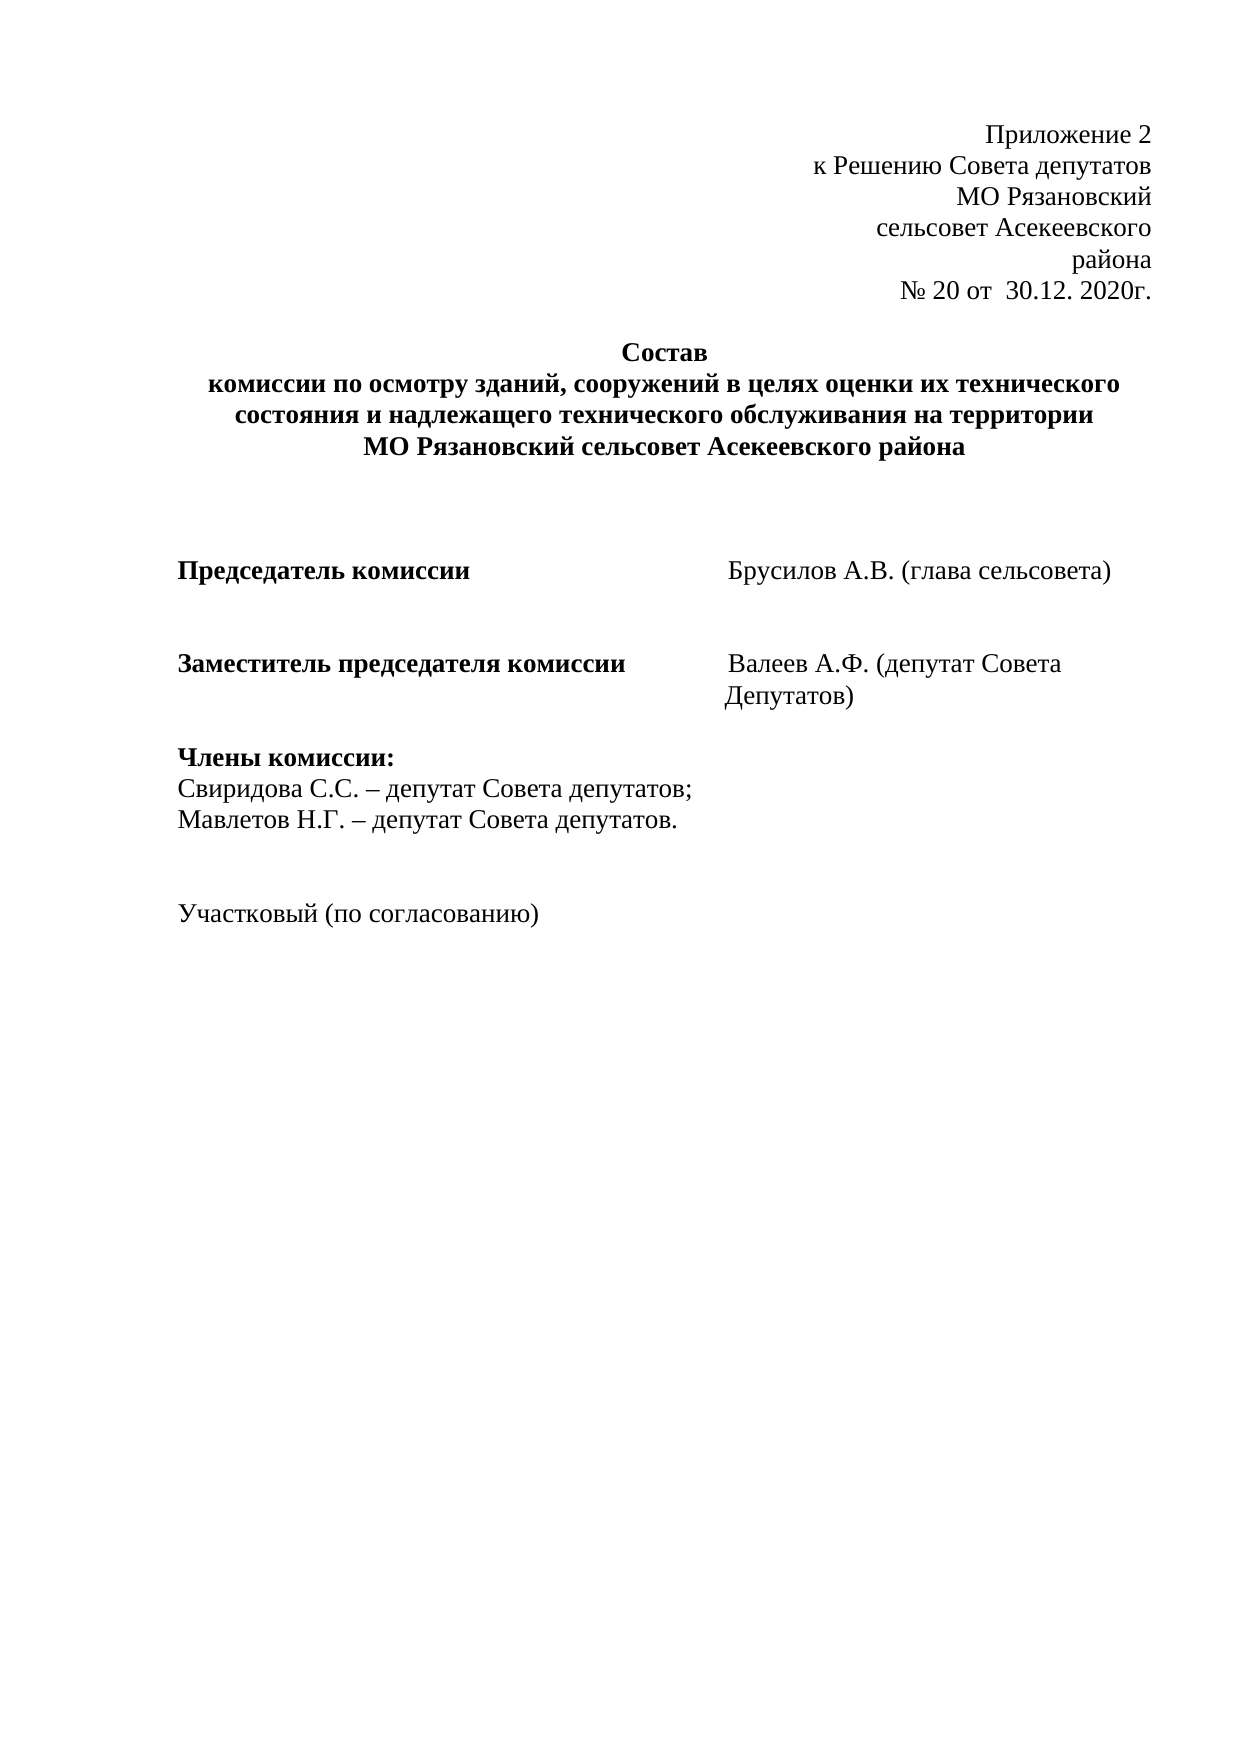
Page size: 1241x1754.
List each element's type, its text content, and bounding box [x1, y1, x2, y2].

text Члены комиссии: [177, 741, 1152, 772]
text Участковый (по согласованию) [177, 897, 1152, 928]
text состояния и надлежащего технического обслуживания на территории [177, 398, 1152, 429]
text № 20 от 30.12. 2020г. [871, 274, 1152, 305]
text Председатель комиссии Брусилов А.В. (глава сельсовета) [177, 554, 1152, 585]
text Заместитель председателя комиссии Валеев А.Ф. (депутат Совета [177, 648, 1152, 679]
text МО Рязановский сельсовет Асекеевского района [177, 429, 1152, 461]
text МО Рязановский сельсовет Асекеевского района [871, 180, 1152, 274]
text Приложение 2 [177, 118, 1152, 149]
text к Решению Совета депутатов [177, 149, 1152, 180]
text комиссии по осмотру зданий, сооружений в целях оценки их технического [177, 367, 1152, 398]
text Мавлетов Н.Г. – депутат Совета депутатов. [177, 803, 1152, 834]
text Свиридова С.С. – депутат Совета депутатов; [177, 772, 1152, 803]
text Состав [177, 336, 1152, 367]
text Депутатов) [177, 679, 1152, 710]
